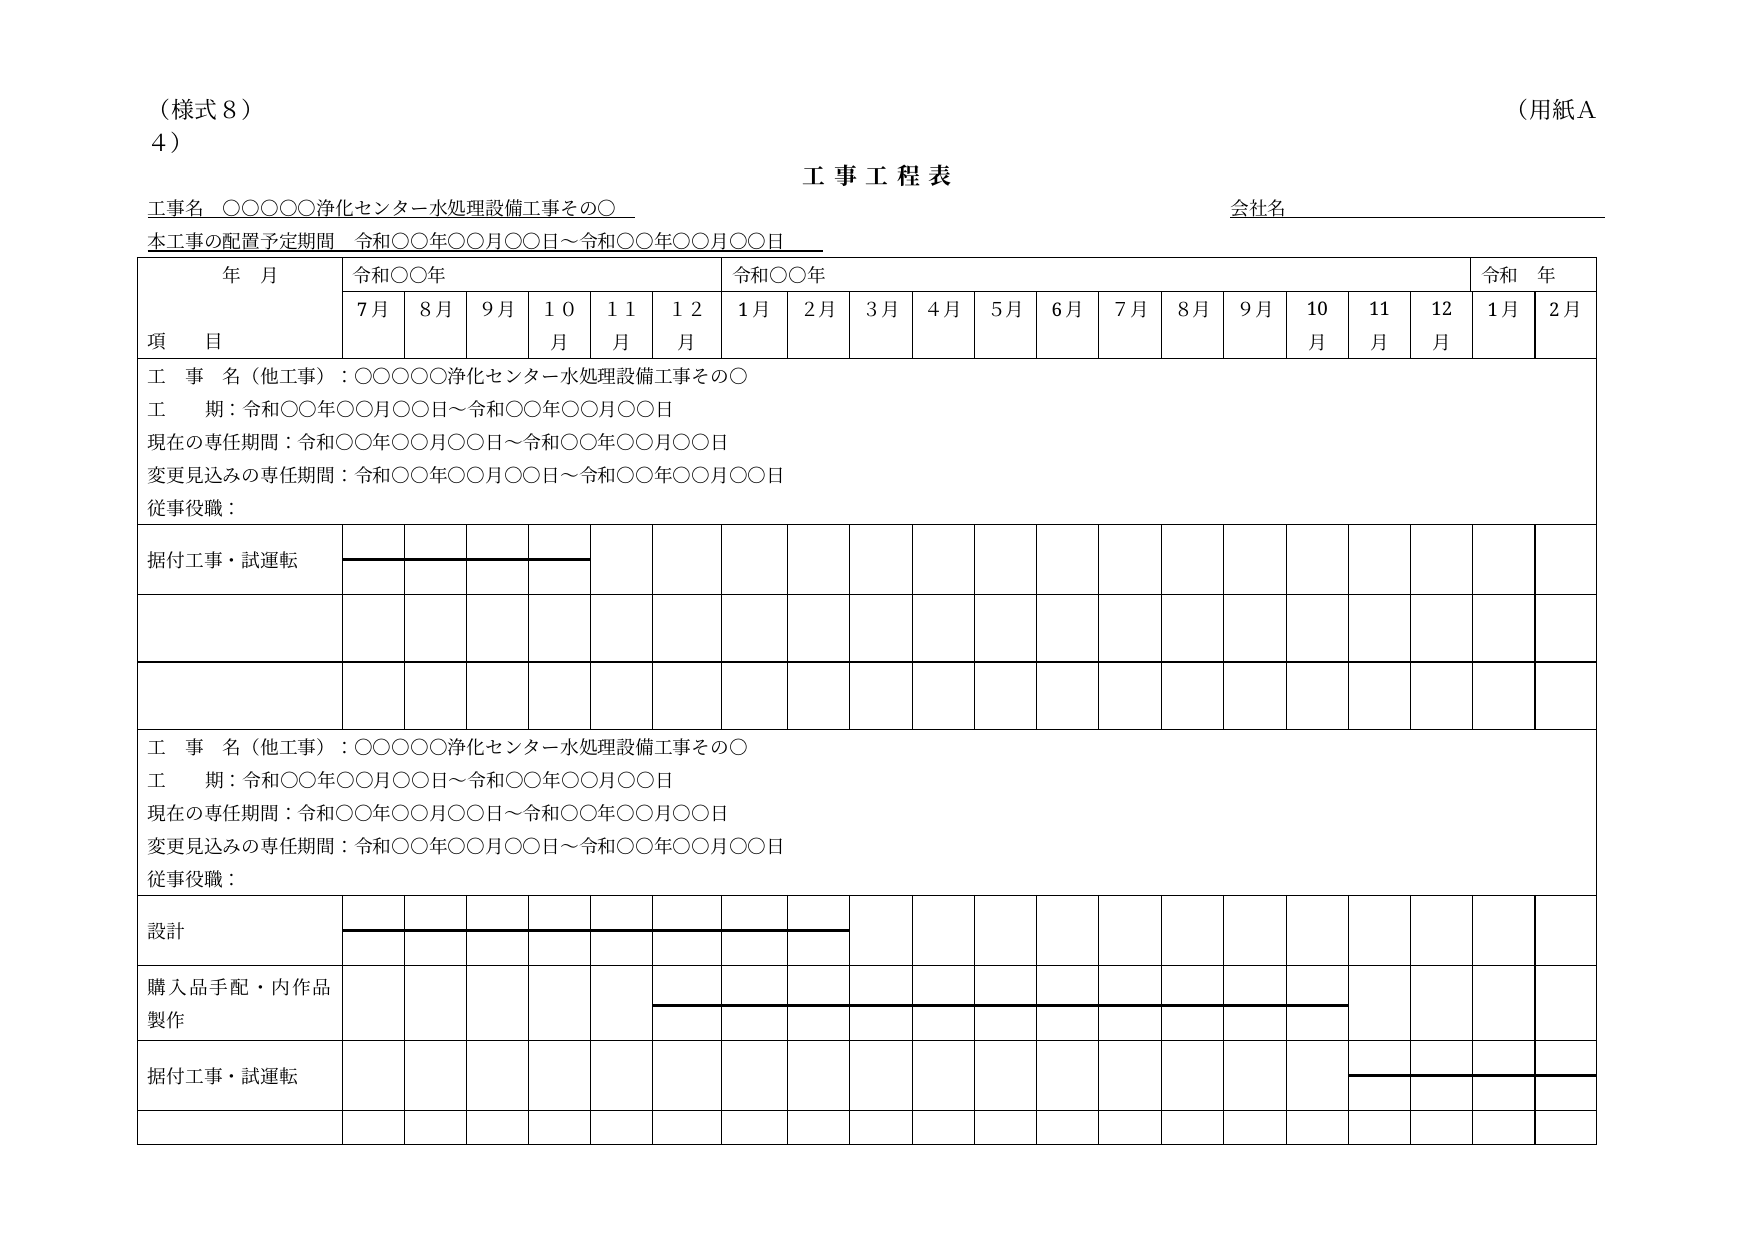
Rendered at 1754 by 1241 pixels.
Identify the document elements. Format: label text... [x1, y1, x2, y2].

table_cell [1349, 896, 1410, 965]
table_cell [1536, 1077, 1596, 1110]
table_cell [529, 663, 590, 728]
table_cell [653, 966, 721, 1004]
table_cell [913, 966, 974, 1004]
table_cell 据付工事・試運転 [138, 1041, 342, 1110]
table_cell [722, 932, 787, 965]
table_cell [1411, 1111, 1472, 1144]
table_cell [529, 932, 590, 965]
table_cell [1473, 525, 1534, 594]
table_cell 12月 [1411, 292, 1472, 358]
table_cell [405, 663, 466, 728]
table_cell [1037, 1007, 1098, 1040]
table_cell [1162, 966, 1223, 1004]
table_cell [1037, 1111, 1098, 1144]
table_cell [1473, 1111, 1534, 1144]
table_cell [1349, 966, 1410, 1040]
table_cell [467, 525, 528, 558]
table_cell [405, 525, 466, 558]
table_cell [913, 525, 974, 594]
table_cell [913, 595, 974, 661]
table_cell [1411, 966, 1472, 1040]
table_cell [138, 1111, 342, 1144]
table_cell 購入品手配・内作品製作 [138, 966, 342, 1040]
table_cell [1162, 896, 1223, 965]
table_cell [1536, 1111, 1596, 1144]
table_cell [1349, 525, 1410, 594]
table_cell [467, 896, 528, 929]
table_cell [788, 663, 849, 728]
table_cell [975, 663, 1036, 728]
table_cell [975, 595, 1036, 661]
table_cell [1349, 1111, 1410, 1144]
table_cell ７月 [1099, 292, 1161, 358]
table_cell [1287, 525, 1348, 594]
table_cell [529, 595, 590, 661]
table_cell [1473, 1041, 1534, 1074]
table_header 年 月 項 目 [138, 258, 342, 358]
table_cell [653, 932, 721, 965]
table_cell ４月 [913, 292, 974, 358]
table_cell [722, 966, 787, 1004]
table_cell [1473, 896, 1534, 965]
table_cell [1162, 595, 1223, 661]
table_cell [913, 663, 974, 728]
table_cell [653, 525, 721, 594]
table_cell [467, 966, 528, 1040]
table_cell [405, 595, 466, 661]
table_cell [529, 1041, 590, 1110]
table_cell [1162, 525, 1223, 594]
table_cell ３月 [850, 292, 912, 358]
table_cell 据付工事・試運転 [138, 525, 342, 594]
table_cell [1224, 966, 1286, 1004]
table_cell [343, 1111, 404, 1144]
table_cell [788, 525, 849, 594]
table_cell [850, 525, 912, 594]
table_cell 7月 [343, 292, 404, 358]
table_cell [913, 896, 974, 965]
table_cell [405, 932, 466, 965]
table_cell [1411, 663, 1472, 728]
table_cell [722, 1111, 787, 1144]
table_cell [1162, 1041, 1223, 1110]
table_cell [975, 966, 1036, 1004]
table_cell [850, 1041, 912, 1110]
table_cell [1473, 966, 1534, 1040]
table_cell [1224, 1007, 1286, 1040]
table_cell [138, 595, 342, 661]
table_cell [591, 663, 652, 728]
table_cell [975, 896, 1036, 965]
table_cell [343, 525, 404, 558]
table_cell [1287, 1007, 1348, 1040]
table_cell ５月 [975, 292, 1036, 358]
text （様式８） （用紙Ａ４） [148, 92, 1606, 158]
table_cell [529, 1111, 590, 1144]
table_cell [1099, 525, 1161, 594]
table_cell [405, 1041, 466, 1110]
table_cell [1536, 663, 1596, 728]
table_cell [467, 932, 528, 965]
table_cell ９月 [467, 292, 528, 358]
table_cell [1473, 595, 1534, 661]
table_cell [722, 595, 787, 661]
table_cell [788, 1007, 849, 1040]
table_cell 1月 [722, 292, 787, 358]
table_cell [913, 1007, 974, 1040]
table_cell [1224, 1041, 1286, 1110]
text 本工事の配置予定期間 令和○○年○○月○○日～令和○○年○○月○○日 [148, 224, 1606, 257]
table_cell [1411, 525, 1472, 594]
table_cell [1037, 663, 1098, 728]
table_cell [722, 1041, 787, 1110]
table_cell [467, 595, 528, 661]
table_cell [722, 525, 787, 594]
table_cell [1037, 896, 1098, 965]
table_cell [138, 663, 342, 728]
table_cell [850, 896, 912, 965]
table_cell [1473, 1077, 1534, 1110]
table_cell ８月 [1162, 292, 1223, 358]
table_cell [788, 896, 849, 929]
table_cell 6月 [1037, 292, 1098, 358]
table_cell [1224, 595, 1286, 661]
table_cell [788, 1041, 849, 1110]
table_cell [975, 525, 1036, 594]
table_cell 工 事 名（他工事）：○○○○○浄化センター水処理設備工事その○ 工期：令和○○年○○月○○日～令和○○年○○月○○日 現在の専任期間：令和○○年○○月○○日～令和○○年○○月○○日 変更見込みの専任期間：令和○○年○○月○○日～令和○○年○○月○○日 従事役職： [138, 359, 1596, 524]
table_cell [1287, 1041, 1348, 1110]
table_cell [850, 1007, 912, 1040]
table_cell [653, 1111, 721, 1144]
table_cell [591, 896, 652, 929]
table_cell [1411, 896, 1472, 965]
table_cell [1287, 1111, 1348, 1144]
text 工事名 ○○○○○浄化センター水処理設備工事その○ 会社名 [148, 191, 1606, 224]
table_cell 設計 [138, 896, 342, 965]
table_cell [405, 561, 466, 594]
table_cell [913, 1111, 974, 1144]
table_cell [529, 966, 590, 1040]
table_cell １２月 [653, 292, 721, 358]
table_cell [653, 663, 721, 728]
table_cell [1162, 663, 1223, 728]
table_cell [343, 896, 404, 929]
table_cell [1536, 966, 1596, 1040]
table_cell [1037, 595, 1098, 661]
table_cell 11月 [1349, 292, 1410, 358]
table_cell [653, 896, 721, 929]
table_cell [343, 1041, 404, 1110]
table_cell [1287, 896, 1348, 965]
table_cell [1037, 1041, 1098, 1110]
table_cell [850, 663, 912, 728]
table_cell [788, 595, 849, 661]
table_cell [1349, 1041, 1410, 1074]
table_cell [343, 561, 404, 594]
table_cell [1037, 966, 1098, 1004]
table_cell [1473, 663, 1534, 728]
table_cell [1224, 896, 1286, 965]
table_cell [1536, 595, 1596, 661]
table_cell [1349, 663, 1410, 728]
table_cell [1037, 525, 1098, 594]
table_header 令和○○年 [722, 258, 1470, 291]
table_cell [405, 1111, 466, 1144]
table_cell 2月 [1536, 292, 1596, 358]
table_cell [1099, 1041, 1161, 1110]
table_cell [1287, 966, 1348, 1004]
table_cell [467, 1041, 528, 1110]
table_cell [467, 561, 528, 594]
table_cell [1349, 1077, 1410, 1110]
table_cell 10月 [1287, 292, 1348, 358]
table_cell [653, 1007, 721, 1040]
table_cell [1287, 663, 1348, 728]
table_cell ９月 [1224, 292, 1286, 358]
table_cell [343, 663, 404, 728]
table_cell [405, 896, 466, 929]
table_cell [529, 896, 590, 929]
table_cell [1411, 1041, 1472, 1074]
table_cell [975, 1041, 1036, 1110]
text 工事工程表 [148, 158, 1606, 191]
table_cell [653, 1041, 721, 1110]
table_cell [1349, 595, 1410, 661]
table_header 令和○○年 [343, 258, 721, 291]
table_cell [1411, 1077, 1472, 1110]
table_cell [1536, 525, 1596, 594]
table_cell [467, 663, 528, 728]
table_cell [850, 595, 912, 661]
table_cell [591, 1041, 652, 1110]
table_cell [1536, 1041, 1596, 1074]
table_cell [722, 1007, 787, 1040]
table_cell [591, 1111, 652, 1144]
table_header 令和 年 [1471, 258, 1596, 291]
table_cell [1224, 663, 1286, 728]
table_cell [788, 932, 849, 965]
table_cell [467, 1111, 528, 1144]
table_cell [591, 966, 652, 1040]
table_cell [591, 932, 652, 965]
table_cell [343, 966, 404, 1040]
table_cell ８月 [405, 292, 466, 358]
table_cell [1162, 1111, 1223, 1144]
table_cell １０月 [529, 292, 590, 358]
table_cell [1099, 966, 1161, 1004]
table_cell [1536, 896, 1596, 965]
table_cell [529, 561, 590, 594]
table_cell [1224, 525, 1286, 594]
table_cell [405, 966, 466, 1040]
table_cell [1162, 1007, 1223, 1040]
table_cell [529, 525, 590, 558]
table_cell [1099, 896, 1161, 965]
table_cell [788, 1111, 849, 1144]
table_cell [1099, 595, 1161, 661]
table_cell [591, 595, 652, 661]
table_cell [722, 896, 787, 929]
table_cell [653, 595, 721, 661]
table_cell [1099, 1007, 1161, 1040]
table_cell [1099, 1111, 1161, 1144]
table_cell 工 事 名（他工事）：○○○○○浄化センター水処理設備工事その○ 工期：令和○○年○○月○○日～令和○○年○○月○○日 現在の専任期間：令和○○年○○月○○日～令和○○年○○月○○日 変更見込みの専任期間：令和○○年○○月○○日～令和○○年○○月○○日 従事役職： [138, 730, 1596, 895]
table_cell [788, 966, 849, 1004]
table_cell [913, 1041, 974, 1110]
table_cell [975, 1111, 1036, 1144]
table_cell [722, 663, 787, 728]
table_cell [850, 966, 912, 1004]
table_cell １１月 [591, 292, 652, 358]
table_cell [1224, 1111, 1286, 1144]
table_cell [1099, 663, 1161, 728]
table_cell [1287, 595, 1348, 661]
table_cell [343, 595, 404, 661]
table_cell [1411, 595, 1472, 661]
table_cell 1月 [1473, 292, 1534, 358]
table_cell [850, 1111, 912, 1144]
table_cell [343, 932, 404, 965]
table_cell [591, 525, 652, 594]
table_cell [975, 1007, 1036, 1040]
table_cell ２月 [788, 292, 849, 358]
